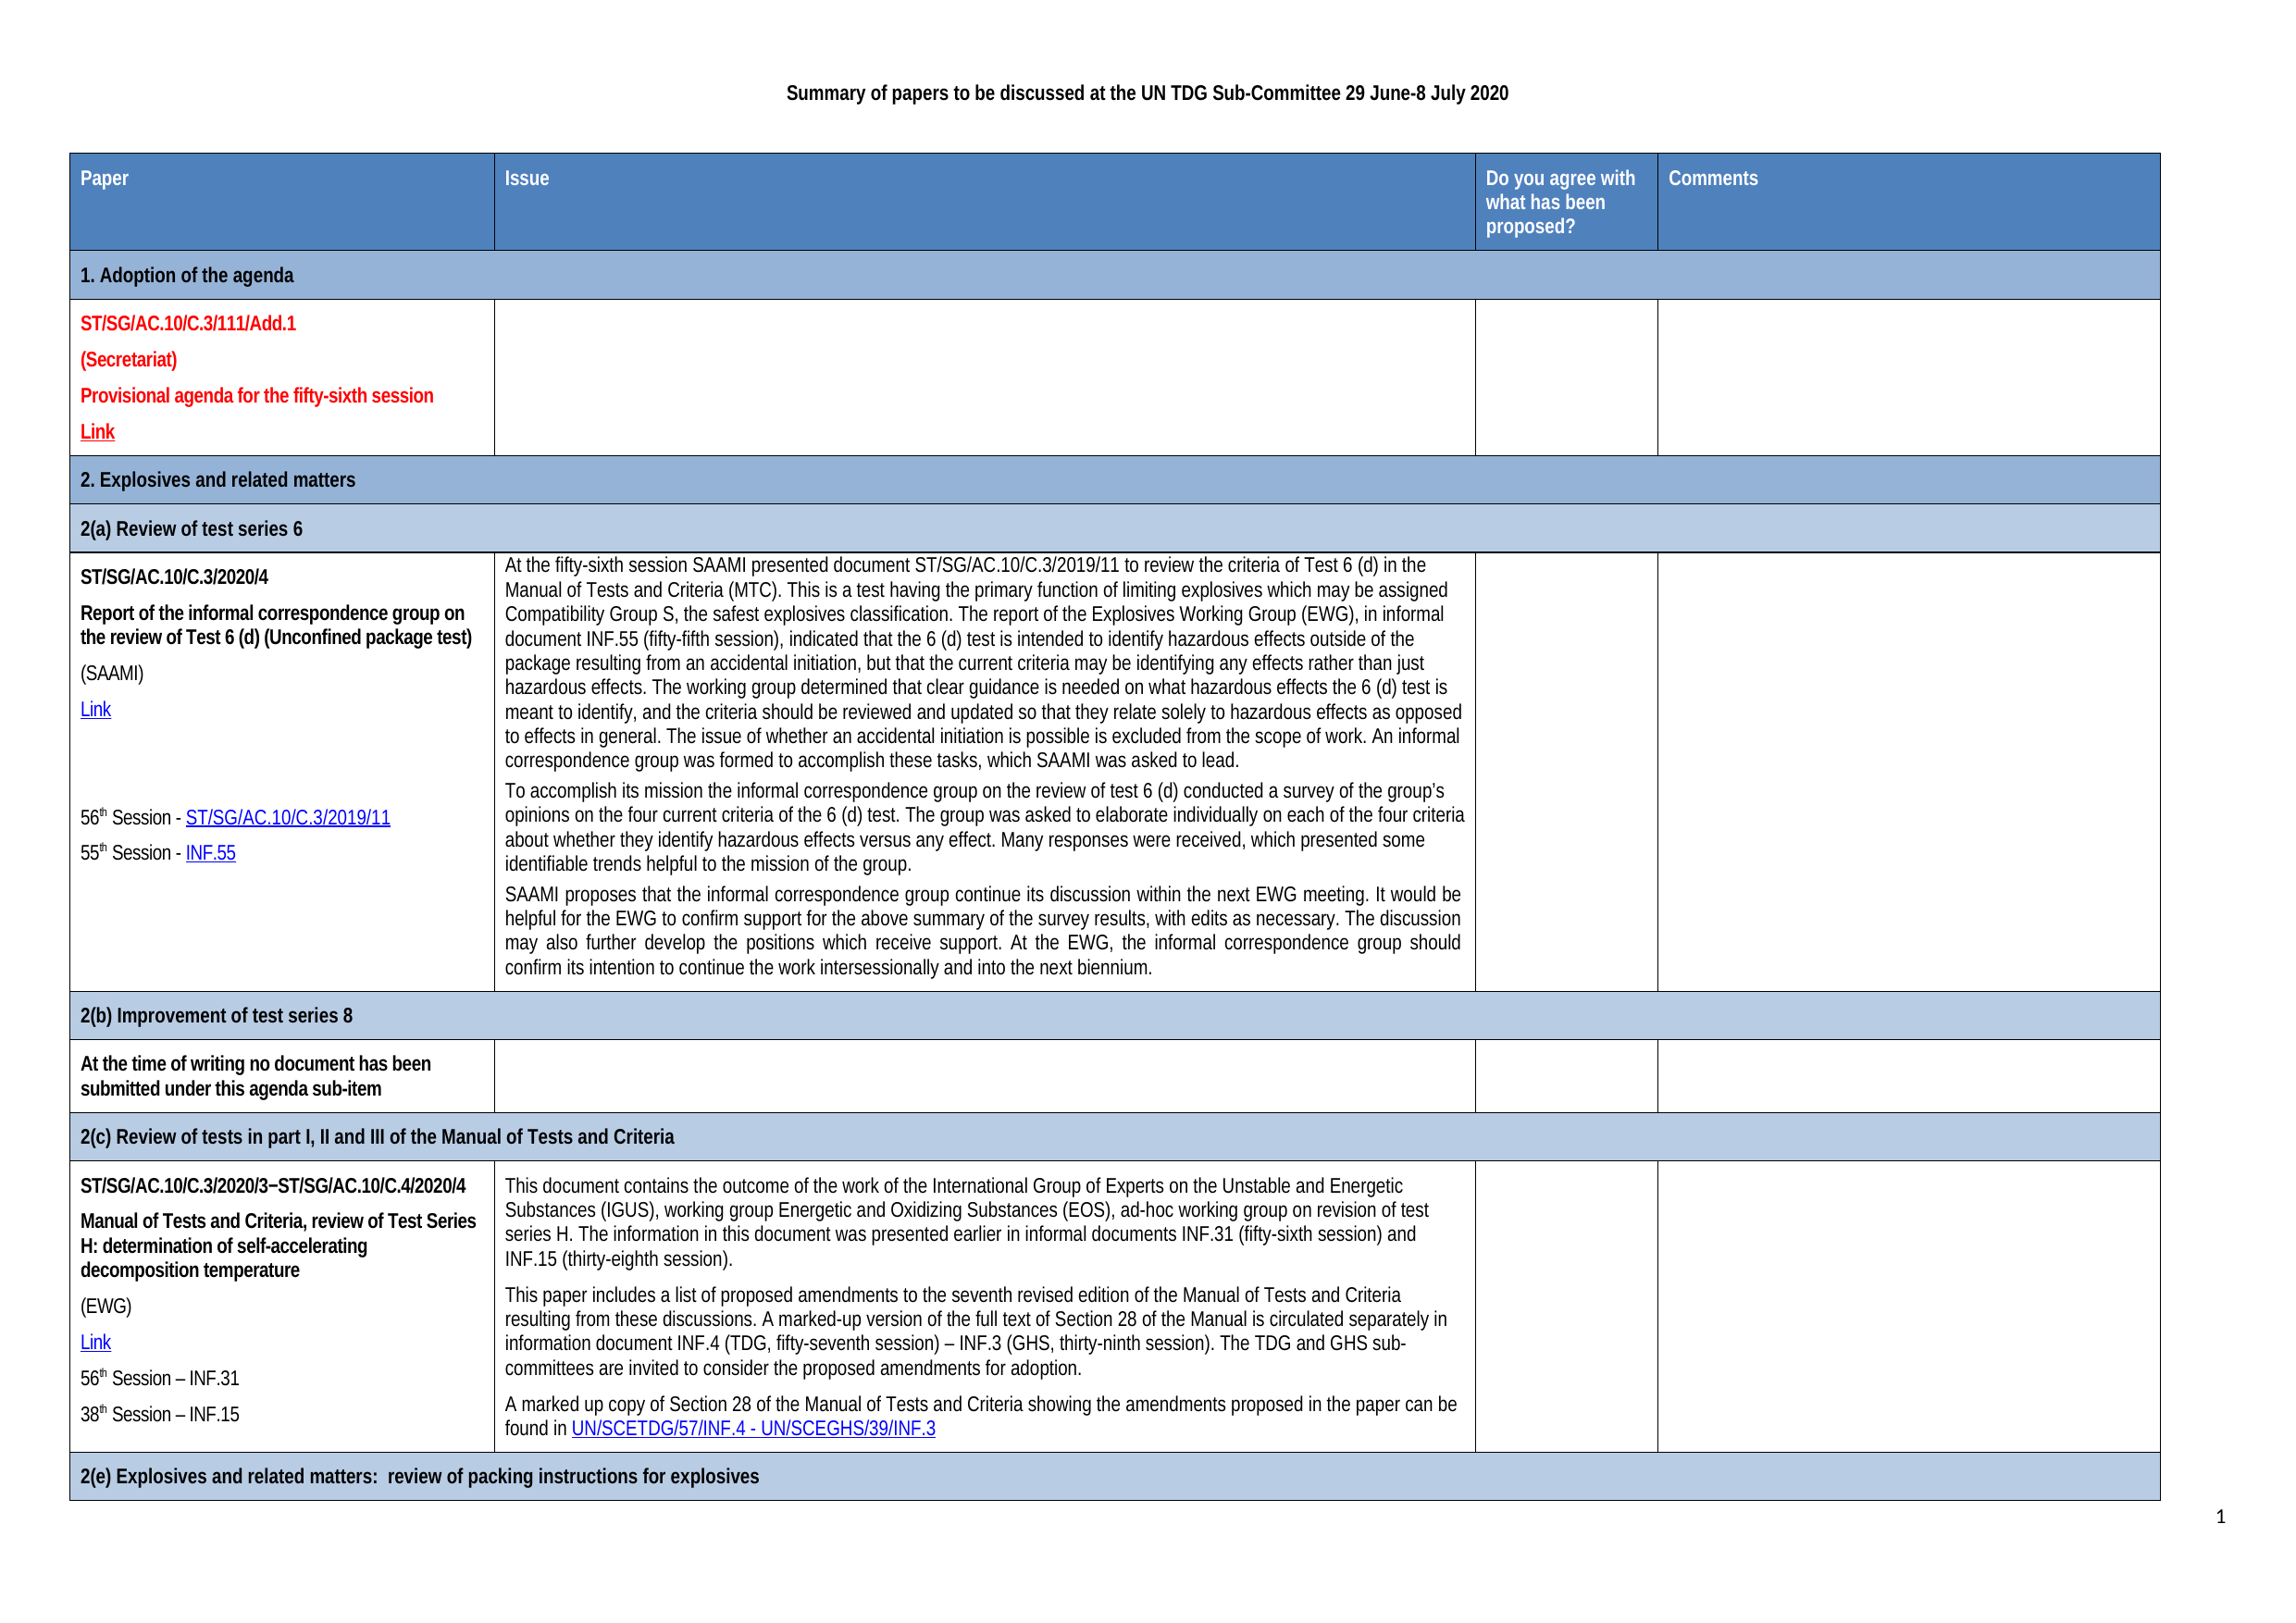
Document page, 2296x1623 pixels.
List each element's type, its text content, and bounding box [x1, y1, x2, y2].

table_cell 2(b) Improvement of test series 8 [70, 992, 2160, 1039]
table_header Paper [70, 154, 494, 250]
table_cell 2. Explosives and related matters [70, 456, 2160, 503]
table_cell ST/SG/AC.10/C.3/2020/3−ST/SG/AC.10/C.4/2020/4 Manual of Tests and Criteria, review of Test Series H: determination of self-accelerating decomposition temperature (EWG) Link 56th Session – INF.31 38th Session – INF.15 [70, 1161, 494, 1452]
table_cell ST/SG/AC.10/C.3/111/Add.1 (Secretariat) Provisional agenda for the fifty-sixth session Link [70, 300, 494, 455]
text Summary of papers to be discussed at the UN TDG Sub-Committee 29 June-8 July 2020 [69, 81, 2226, 105]
table_cell [1476, 1161, 1657, 1452]
table_cell ST/SG/AC.10/C.3/2020/4 Report of the informal correspondence group on the review of Test 6 (d) (Unconfined package test) (SAAMI) Link 56th Session - ST/SG/AC.10/C.3/2019/11 55th Session - INF.55 [70, 553, 494, 991]
table_cell 2(e) Explosives and related matters: review of packing instructions for explosives [70, 1453, 2160, 1500]
table_cell 2(a) Review of test series 6 [70, 504, 2160, 551]
table_cell [495, 300, 1475, 455]
table_cell [1658, 1161, 2160, 1452]
table_cell [1658, 300, 2160, 455]
table_cell [495, 1040, 1475, 1112]
table_cell [1476, 1040, 1657, 1112]
table_cell 2(c) Review of tests in part I, II and III of the Manual of Tests and Criteria [70, 1113, 2160, 1160]
table_cell At the time of writing no document has been submitted under this agenda sub-item [70, 1040, 494, 1112]
table_cell [1476, 300, 1657, 455]
table_cell [1658, 1040, 2160, 1112]
table_cell 1. Adoption of the agenda [70, 251, 2160, 299]
table_cell [1476, 553, 1657, 991]
table_header Issue [495, 154, 1475, 250]
table_cell [1658, 553, 2160, 991]
table_header Comments [1658, 154, 2160, 250]
table_cell At the fifty-sixth session SAAMI presented document ST/SG/AC.10/C.3/2019/11 to review the criteria of Test 6 (d) in the Manual of Tests and Criteria (MTC). This is a test having the primary function of limiting explosives which may be assigned Compatibility Group S, the safest explosives classification. The report of the Explosives Working Group (EWG), in informal document INF.55 (fifty-fifth session), indicated that the 6 (d) test is intended to identify hazardous effects outside of the package resulting from an accidental initiation, but that the current criteria may be identifying any effects rather than just hazardous effects. The working group determined that clear guidance is needed on what hazardous effects the 6 (d) test is meant to identify, and the criteria should be reviewed and updated so that they relate solely to hazardous effects as opposed to effects in general. The issue of whether an accidental initiation is possible is excluded from the scope of work. An informal correspondence group was formed to accomplish these tasks, which SAAMI was asked to lead. To accomplish its mission the informal correspondence group on the review of test 6 (d) conducted a survey of the group’s opinions on the four current criteria of the 6 (d) test. The group was asked to elaborate individually on each of the four criteria about whether they identify hazardous effects versus any effect. Many responses were received, which presented some identifiable trends helpful to the mission of the group. SAAMI proposes that the informal correspondence group continue its discussion within the next EWG meeting. It would be helpful for the EWG to confirm support for the above summary of the survey results, with edits as necessary. The discussion may also further develop the positions which receive support. At the EWG, the informal correspondence group should confirm its intention to continue the work intersessionally and into the next biennium. [495, 553, 1475, 991]
table_header Do you agree with what has been proposed? [1476, 154, 1657, 250]
table_cell This document contains the outcome of the work of the International Group of Experts on the Unstable and Energetic Substances (IGUS), working group Energetic and Oxidizing Substances (EOS), ad-hoc working group on revision of test series H. The information in this document was presented earlier in informal documents INF.31 (fifty-sixth session) and INF.15 (thirty-eighth session). This paper includes a list of proposed amendments to the seventh revised edition of the Manual of Tests and Criteria resulting from these discussions. A marked-up version of the full text of Section 28 of the Manual is circulated separately in information document INF.4 (TDG, fifty-seventh session) – INF.3 (GHS, thirty-ninth session). The TDG and GHS sub-committees are invited to consider the proposed amendments for adoption. A marked up copy of Section 28 of the Manual of Tests and Criteria showing the amendments proposed in the paper can be found in UN/SCETDG/57/INF.4 - UN/SCEGHS/39/INF.3 [495, 1161, 1475, 1452]
